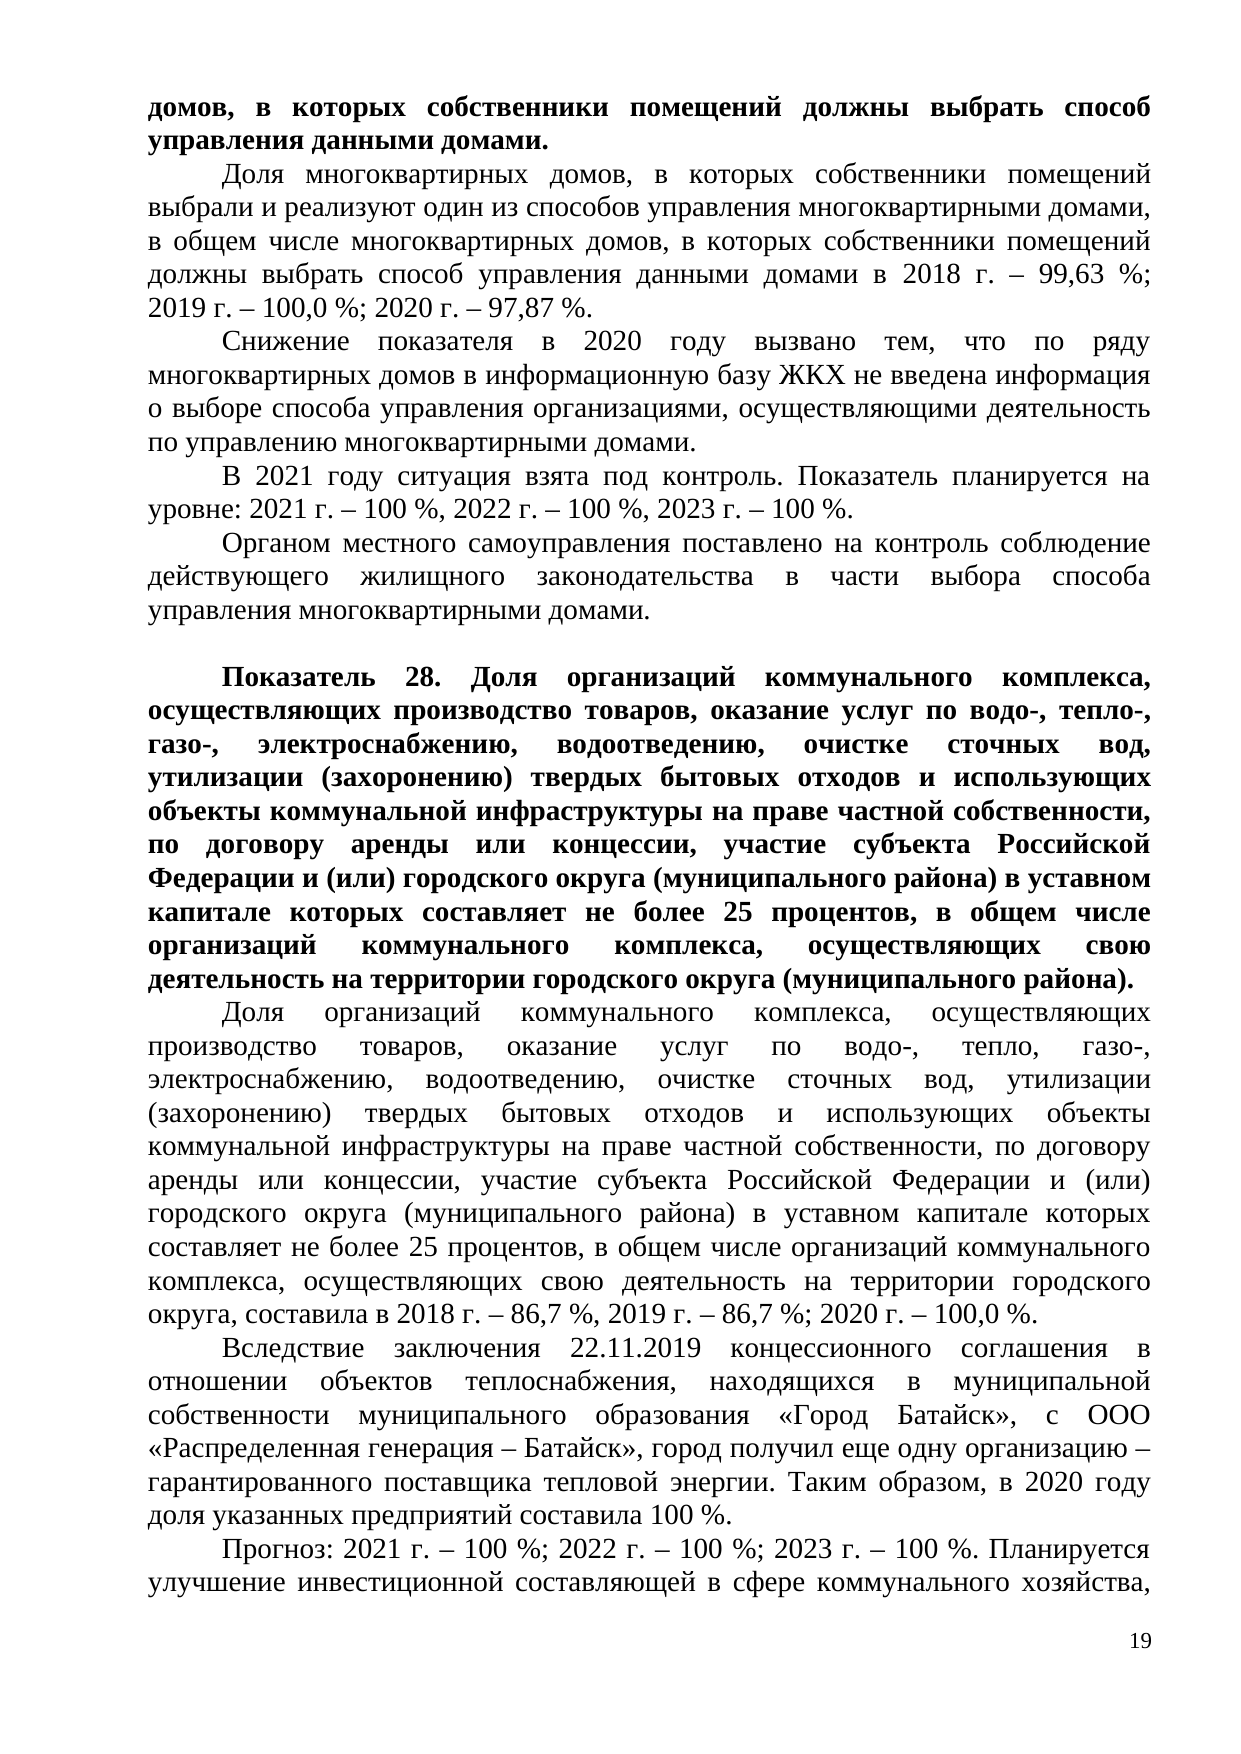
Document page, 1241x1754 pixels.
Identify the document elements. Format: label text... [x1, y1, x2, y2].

text Органом местного самоуправления поставлено на контроль соблюдение действующего жилищного законодательства в части выбора способа управления многоквартирными домами. [148, 525, 1152, 625]
text Показатель 28. Доля организаций коммунального комплекса, осуществляющих производство товаров, оказание услуг по водо-, тепло-, газо-, электроснабжению, водоотведению, очистке сточных вод, утилизации (захоронению) твердых бытовых отходов и использующих объекты коммунальной инфраструктуры на праве частной собственности, по договору аренды или концессии, участие субъекта Российской Федерации и (или) городского округа (муниципального района) в уставном капитале которых составляет не более 25 процентов, в общем числе организаций коммунального комплекса, осуществляющих свою деятельность на территории городского округа (муниципального района). [148, 659, 1152, 994]
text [148, 89, 1152, 156]
text Доля организаций коммунального комплекса, осуществляющих производство товаров, оказание услуг по водо-, тепло, газо-, электроснабжению, водоотведению, очистке сточных вод, утилизации (захоронению) твердых бытовых отходов и использующих объекты коммунальной инфраструктуры на праве частной собственности, по договору аренды или концессии, участие субъекта Российской Федерации и (или) городского округа (муниципального района) в уставном капитале которых составляет не более 25 процентов, в общем числе организаций коммунального комплекса, осуществляющих свою деятельность на территории городского округа, составила в 2018 г. – 86,7 %, 2019 г. – 86,7 %; 2020 г. – 100,0 %. [148, 994, 1152, 1330]
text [148, 1531, 1152, 1598]
text Доля многоквартирных домов, в которых собственники помещений выбрали и реализуют один из способов управления многоквартирными домами, в общем числе многоквартирных домов, в которых собственники помещений должны выбрать способ управления данными домами в 2018 г. – 99,63 %; 2019 г. – 100,0 %; 2020 г. – 97,87 %. [148, 156, 1152, 323]
text Снижение показателя в 2020 году вызвано тем, что по ряду многоквартирных домов в информационную базу ЖКХ не введена информация о выборе способа управления организациями, осуществляющими деятельность по управлению многоквартирными домами. [148, 323, 1152, 458]
text В 2021 году ситуация взята под контроль. Показатель планируется на уровне: 2021 г. – 100 %, 2022 г. – 100 %, 2023 г. – 100 %. [148, 458, 1152, 525]
text Вследствие заключения 22.11.2019 концессионного соглашения в отношении объектов теплоснабжения, находящихся в муниципальной собственности муниципального образования «Город Батайск», с ООО «Распределенная генерация – Батайск», город получил еще одну организацию – гарантированного поставщика тепловой энергии. Таким образом, в 2020 году доля указанных предприятий составила 100 %. [148, 1330, 1152, 1531]
